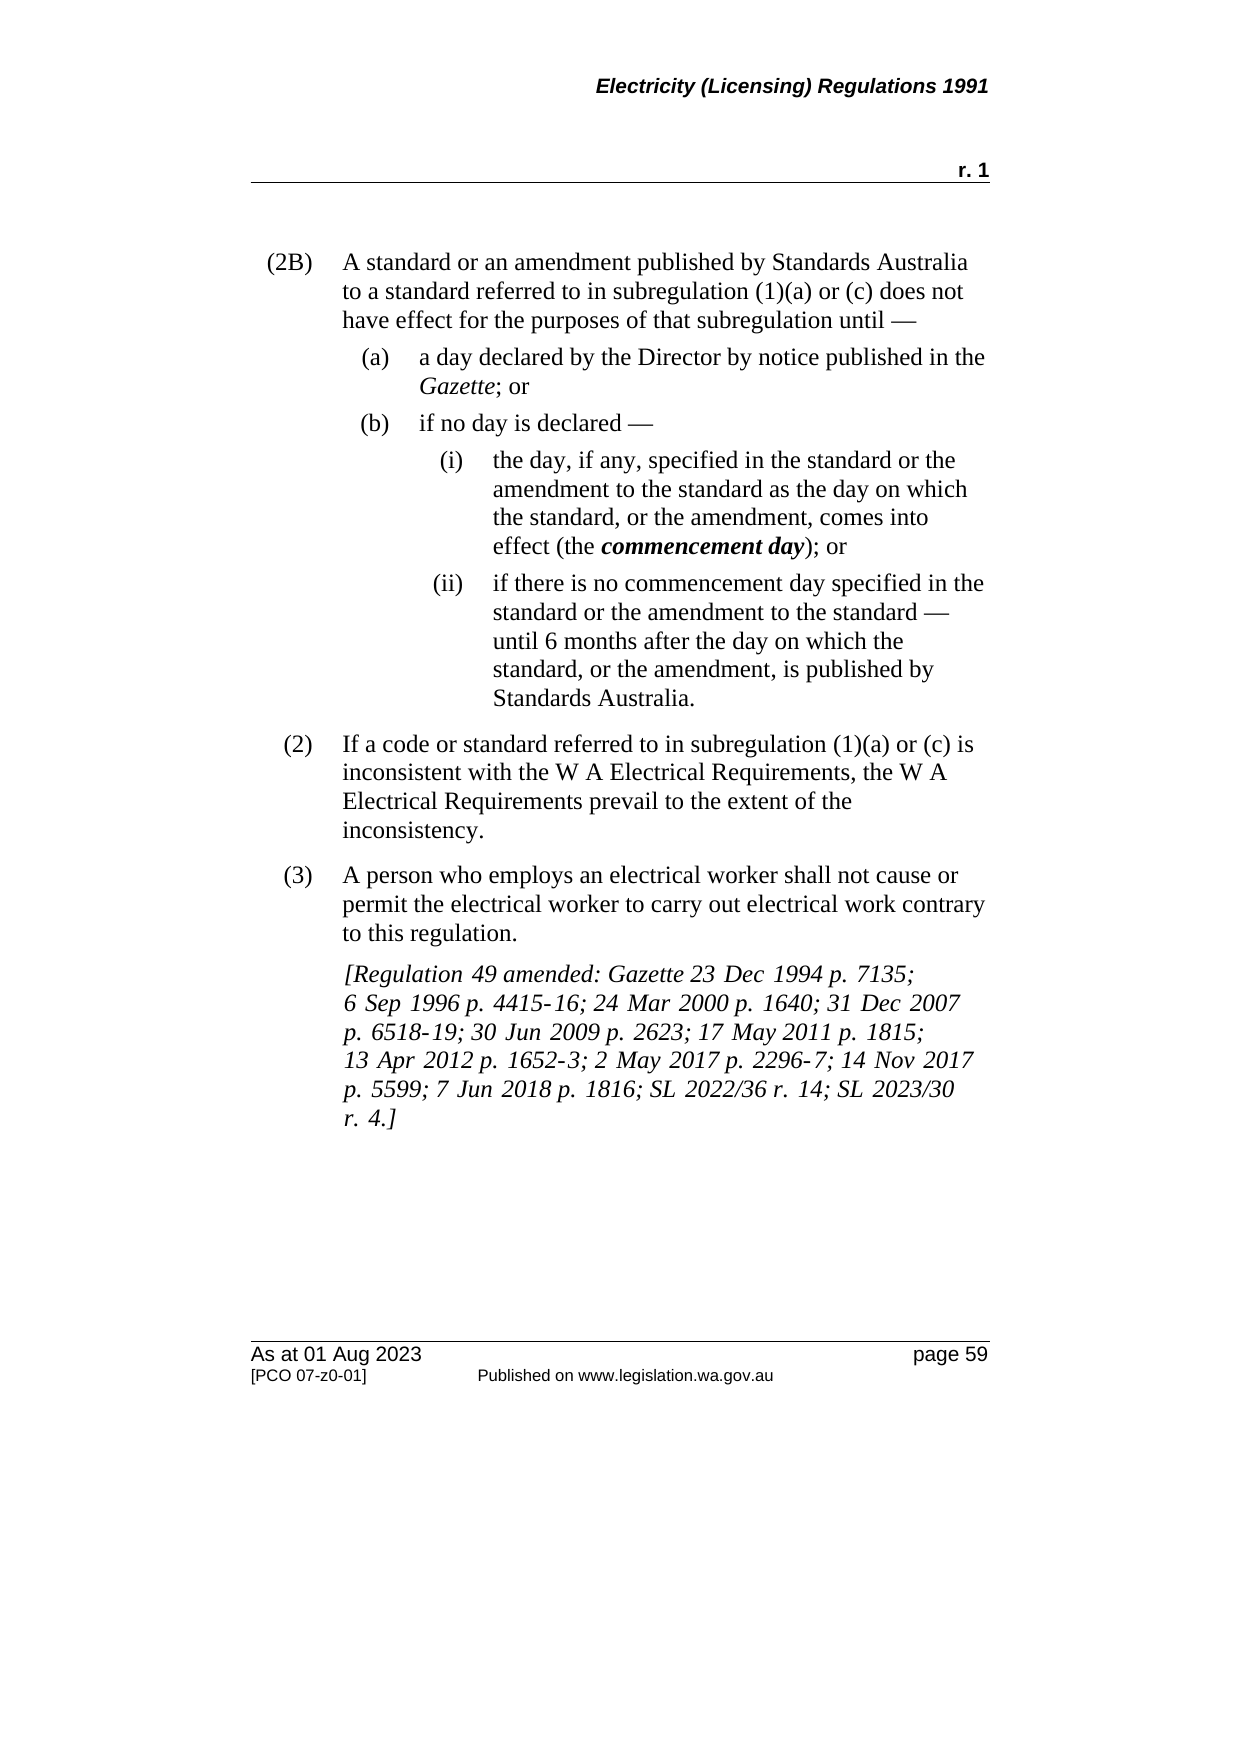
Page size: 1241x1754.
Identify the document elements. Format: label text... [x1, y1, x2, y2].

text (2) If a code or standard referred to in subregulation (1)(a) or (c) is inconsistent with the W A Electrical Requirements, the W A Electrical Requirements prevail to the extent of the inconsistency. [251, 729, 990, 844]
text (ii) if there is no commencement day specified in the standard or the amendment to the standard — until 6 months after the day on which the standard, or the amendment, is published by Standards Australia. [251, 568, 990, 712]
text (b) if no day is declared — [251, 408, 990, 437]
text (i) the day, if any, specified in the standard or the amendment to the standard as the day on which the standard, or the amendment, comes into effect (the commencement day); or [251, 445, 990, 560]
text (a) a day declared by the Director by notice published in the Gazette; or [251, 342, 990, 399]
text [Regulation 49 amended: Gazette 23 Dec 1994 p. 7135; 6 Sep 1996 p. 4415-16; 24 Mar 2000 p. 1640; 31 Dec 2007 p. 6518-19; 30 Jun 2009 p. 2623; 17 May 2011 p. 1815; 13 Apr 2012 p. 1652-3; 2 May 2017 p. 2296-7; 14 Nov 2017 p. 5599; 7 Jun 2018 p. 1816; SL 2022/36 r. 14; SL 2023/30 r. 4.] [251, 959, 990, 1132]
text (2B) A standard or an amendment published by Standards Australia to a standard referred to in subregulation (1)(a) or (c) does not have effect for the purposes of that subregulation until — [251, 247, 990, 334]
text (3) A person who employs an electrical worker shall not cause or permit the electrical worker to carry out electrical work contrary to this regulation. [251, 860, 990, 947]
